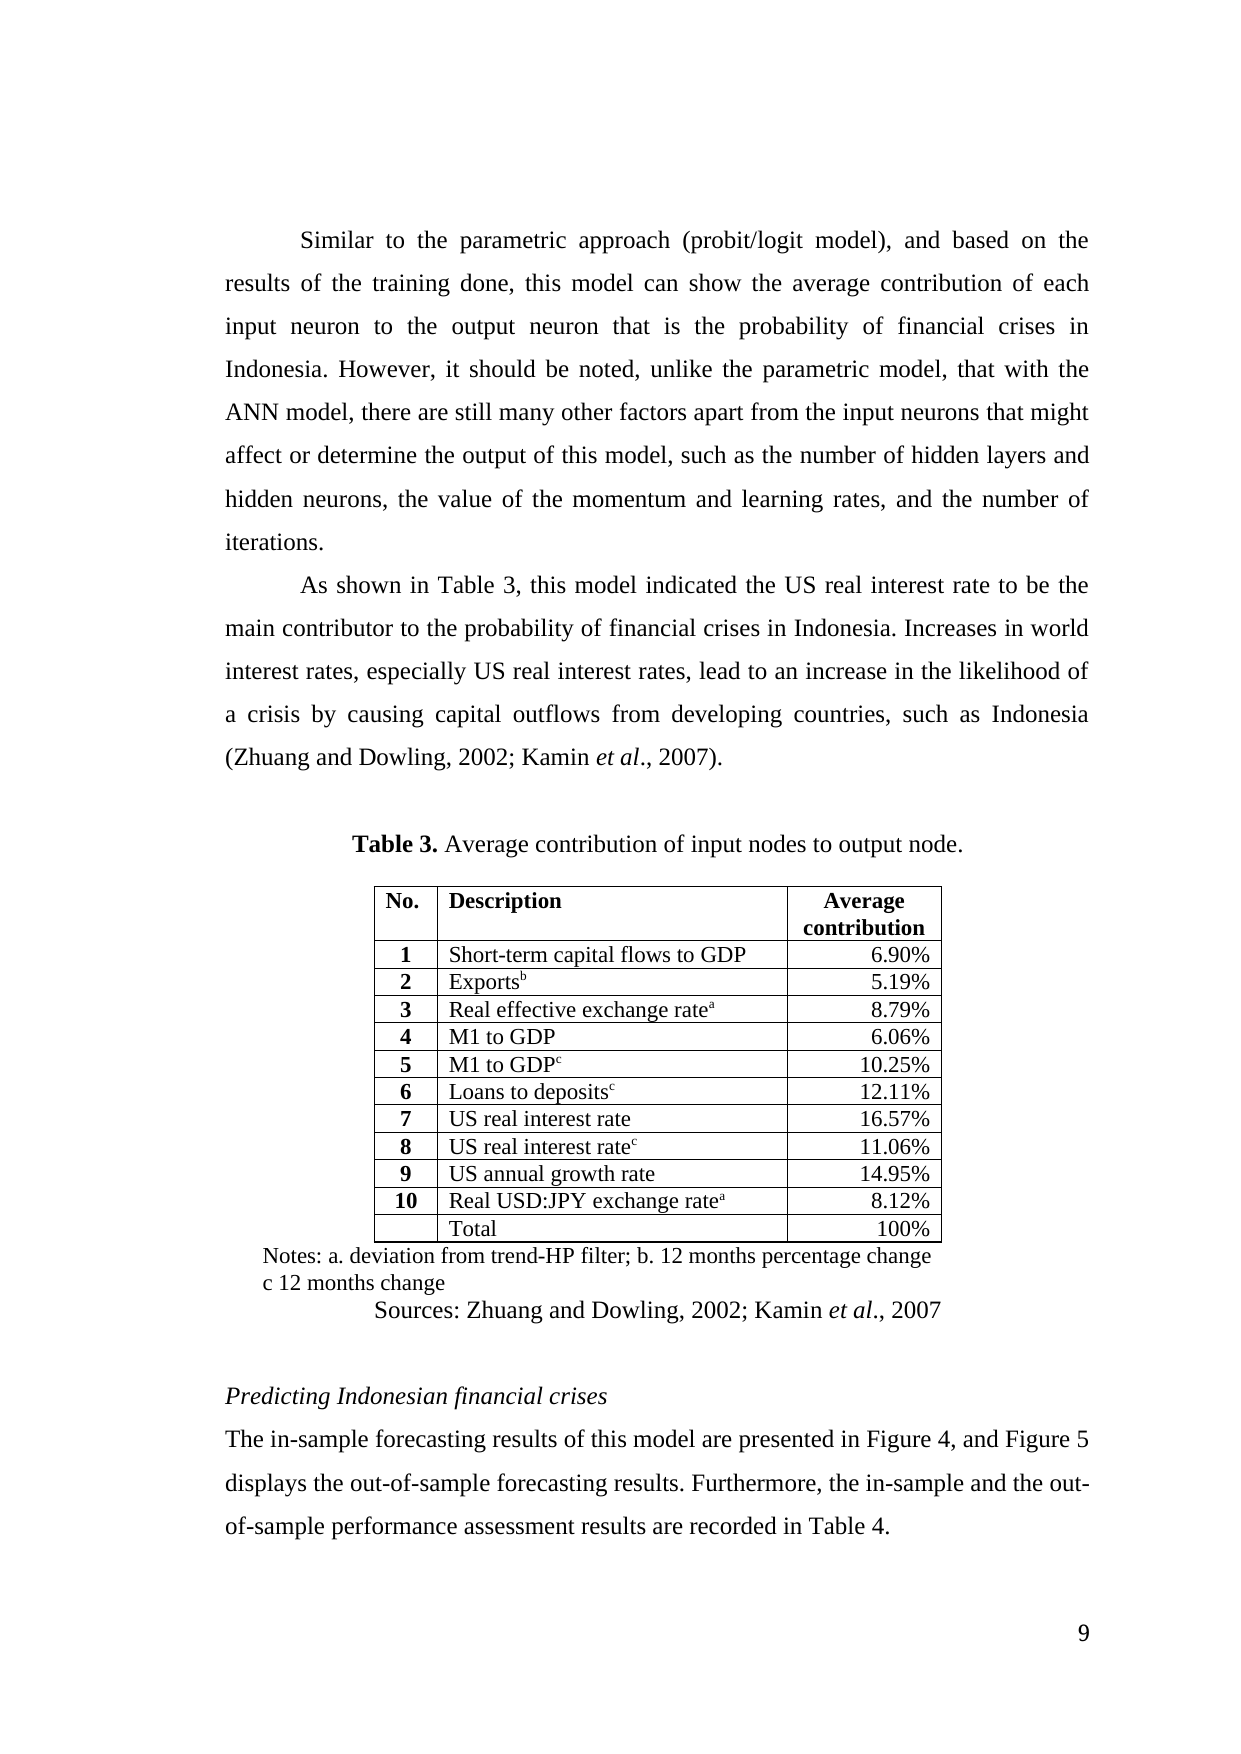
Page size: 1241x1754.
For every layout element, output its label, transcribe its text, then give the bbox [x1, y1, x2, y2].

table_cell US annual growth rate [438, 1160, 787, 1187]
table_cell 100% [788, 1215, 941, 1241]
text As shown in Table 3, this model indicated the US real interest rate to be the main contributor to the probability of financial crises in Indonesia. Increases in world interest rates, especially US real interest rates, lead to an increase in the likelihood of a crisis by causing capital outflows from developing countries, such as Indonesia (Zhuang and Dowling, 2002; Kamin et al., 2007). [225, 570, 1090, 771]
table_cell 3 [375, 996, 437, 1022]
text Similar to the parametric approach (probit/logit model), and based on the results of the training done, this model can show the average contribution of each input neuron to the output neuron that is the probability of financial crises in Indonesia. However, it should be noted, unlike the parametric model, that with the ANN model, there are still many other factors apart from the input neurons that might affect or determine the output of this model, such as the number of hidden layers and hidden neurons, the value of the momentum and learning rates, and the number of iterations. [225, 225, 1090, 556]
table_cell 5 [375, 1051, 437, 1077]
table_cell 6.06% [788, 1023, 941, 1049]
text Table 3. Average contribution of input nodes to output node. [225, 829, 1090, 857]
table_cell Real effective exchange ratea [438, 996, 787, 1022]
text The in-sample forecasting results of this model are presented in Figure 4, and Figure 5 displays the out-of-sample forecasting results. Furthermore, the in-sample and the out-of-sample performance assessment results are recorded in Table 4. [225, 1424, 1090, 1539]
table_cell Total [438, 1215, 787, 1241]
table_cell 11.06% [788, 1133, 941, 1159]
table_cell 1 [375, 941, 437, 967]
table_header Description [438, 887, 787, 940]
table_cell 8.12% [788, 1188, 941, 1214]
table_cell Loans to depositsc [438, 1078, 787, 1104]
table_cell US real interest rate [438, 1105, 787, 1132]
table_cell Real USD:JPY exchange ratea [438, 1188, 787, 1214]
table_cell 12.11% [788, 1078, 941, 1104]
table_cell 10 [375, 1188, 437, 1214]
text Predicting Indonesian financial crises [225, 1381, 1090, 1410]
table_cell 6 [375, 1078, 437, 1104]
table_cell [375, 1215, 437, 1241]
table_cell 8 [375, 1133, 437, 1159]
table_cell 7 [375, 1105, 437, 1132]
table_cell US real interest ratec [438, 1133, 787, 1159]
table_cell 5.19% [788, 969, 941, 995]
table_cell 2 [375, 969, 437, 995]
table_cell 14.95% [788, 1160, 941, 1187]
table_cell 9 [375, 1160, 437, 1187]
table_cell M1 to GDPc [438, 1051, 787, 1077]
table_cell M1 to GDP [438, 1023, 787, 1049]
table_cell 4 [375, 1023, 437, 1049]
table_header Average contribution [788, 887, 941, 940]
table_cell 6.90% [788, 941, 941, 967]
table_cell 10.25% [788, 1051, 941, 1077]
text Sources: Zhuang and Dowling, 2002; Kamin et al., 2007 [225, 1295, 1090, 1324]
table_cell 16.57% [788, 1105, 941, 1132]
table_cell Exportsb [438, 969, 787, 995]
table_cell 8.79% [788, 996, 941, 1022]
text Notes: a. deviation from trend-HP filter; b. 12 months percentage change c 12 months change [262, 1242, 1083, 1295]
table_header No. [375, 887, 437, 940]
table_cell Short-term capital flows to GDP [438, 941, 787, 967]
